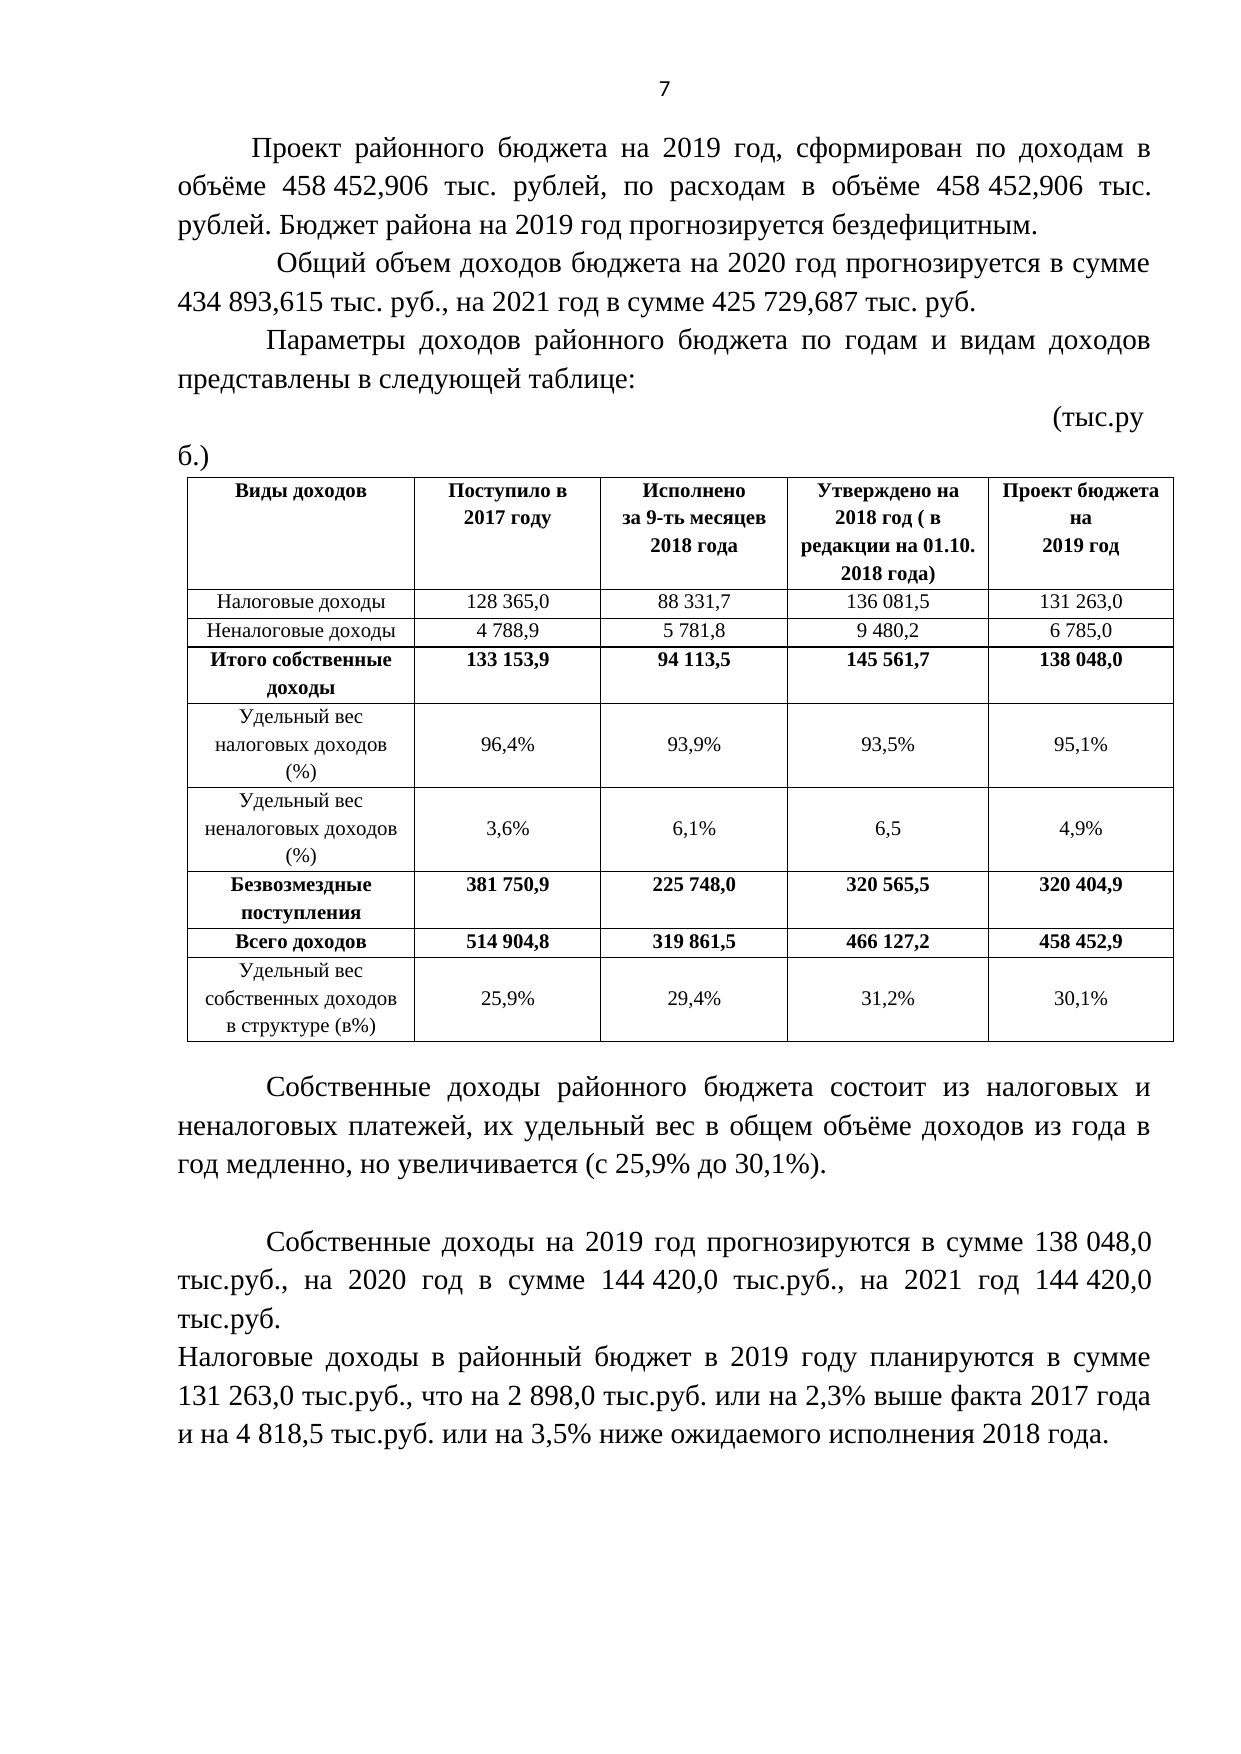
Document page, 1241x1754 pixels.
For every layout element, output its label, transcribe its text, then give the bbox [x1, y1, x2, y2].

table_cell 6,1% [601, 788, 787, 871]
table_cell 458 452,9 [989, 929, 1173, 957]
table_cell 138 048,0 [989, 648, 1173, 703]
table_cell 93,9% [601, 704, 787, 787]
table_cell 131 263,0 [989, 590, 1173, 617]
text Собственные доходы районного бюджета состоит из налоговых и неналоговых платежей, их удельный вес в общем объёме доходов из года в год медленно, но увеличивается (с 25,9% до 30,1%). [177, 1069, 1152, 1180]
table_cell Удельный вес неналоговых доходов (%) [188, 788, 414, 871]
table_cell Безвозмездные поступления [188, 872, 414, 928]
table_cell 319 861,5 [601, 929, 787, 957]
table_cell 381 750,9 [415, 872, 600, 928]
table_cell Неналоговые доходы [188, 619, 414, 646]
table_cell 88 331,7 [601, 590, 787, 617]
table_cell 136 081,5 [788, 590, 988, 617]
table_cell Налоговые доходы [188, 590, 414, 617]
table_header Утверждено на 2018 год ( в редакции на 01.10. 2018 года) [788, 478, 988, 588]
text Общий объем доходов бюджета на 2020 год прогнозируется в сумме 434 893,615 тыс. руб., на 2021 год в сумме 425 729,687 тыс. руб. [177, 245, 1152, 317]
table_header Виды доходов [188, 478, 414, 588]
table_cell 6,5 [788, 788, 988, 871]
table_cell 466 127,2 [788, 929, 988, 957]
table_cell 95,1% [989, 704, 1173, 787]
table_cell Удельный вес собственных доходов в структуре (в%) [188, 958, 414, 1041]
table_cell 30,1% [989, 958, 1173, 1041]
table_cell 4,9% [989, 788, 1173, 871]
table_cell 3,6% [415, 788, 600, 871]
table_cell 133 153,9 [415, 648, 600, 703]
table_cell 25,9% [415, 958, 600, 1041]
table_header Проект бюджета на 2019 год [989, 478, 1173, 588]
text Налоговые доходы в районный бюджет в 2019 году планируются в сумме 131 263,0 тыс.руб., что на 2 898,0 тыс.руб. или на 2,3% выше факта 2017 года и на 4 818,5 тыс.руб. или на 3,5% ниже ожидаемого исполнения 2018 года. [177, 1339, 1152, 1450]
table_cell 94 113,5 [601, 648, 787, 703]
table_cell Всего доходов [188, 929, 414, 957]
table_header Поступило в 2017 году [415, 478, 600, 588]
table_cell Удельный вес налоговых доходов (%) [188, 704, 414, 787]
table_cell 4 788,9 [415, 619, 600, 646]
text Собственные доходы на 2019 год прогнозируются в сумме 138 048,0 тыс.руб., на 2020 год в сумме 144 420,0 тыс.руб., на 2021 год 144 420,0 тыс.руб. [177, 1224, 1152, 1334]
table_cell 514 904,8 [415, 929, 600, 957]
table_cell 225 748,0 [601, 872, 787, 928]
text Параметры доходов районного бюджета по годам и видам доходов представлены в следующей таблице: [177, 322, 1152, 394]
table_cell 5 781,8 [601, 619, 787, 646]
table_cell 320 404,9 [989, 872, 1173, 928]
text Проект районного бюджета на 2019 год, сформирован по доходам в объёме 458 452,906 тыс. рублей, по расходам в объёме 458 452,906 тыс. рублей. Бюджет района на 2019 год прогнозируется бездефицитным. [177, 130, 1152, 240]
table_cell 128 365,0 [415, 590, 600, 617]
table_header Исполнено за 9-ть месяцев 2018 года [601, 478, 787, 588]
table_cell 9 480,2 [788, 619, 988, 646]
table_cell 93,5% [788, 704, 988, 787]
table_cell 145 561,7 [788, 648, 988, 703]
table_cell 29,4% [601, 958, 787, 1041]
table_cell Итого собственные доходы [188, 648, 414, 703]
table_cell 31,2% [788, 958, 988, 1041]
table_cell 6 785,0 [989, 619, 1173, 646]
table_cell 320 565,5 [788, 872, 988, 928]
table_cell 96,4% [415, 704, 600, 787]
text (тыс.руб.) [177, 399, 1152, 472]
